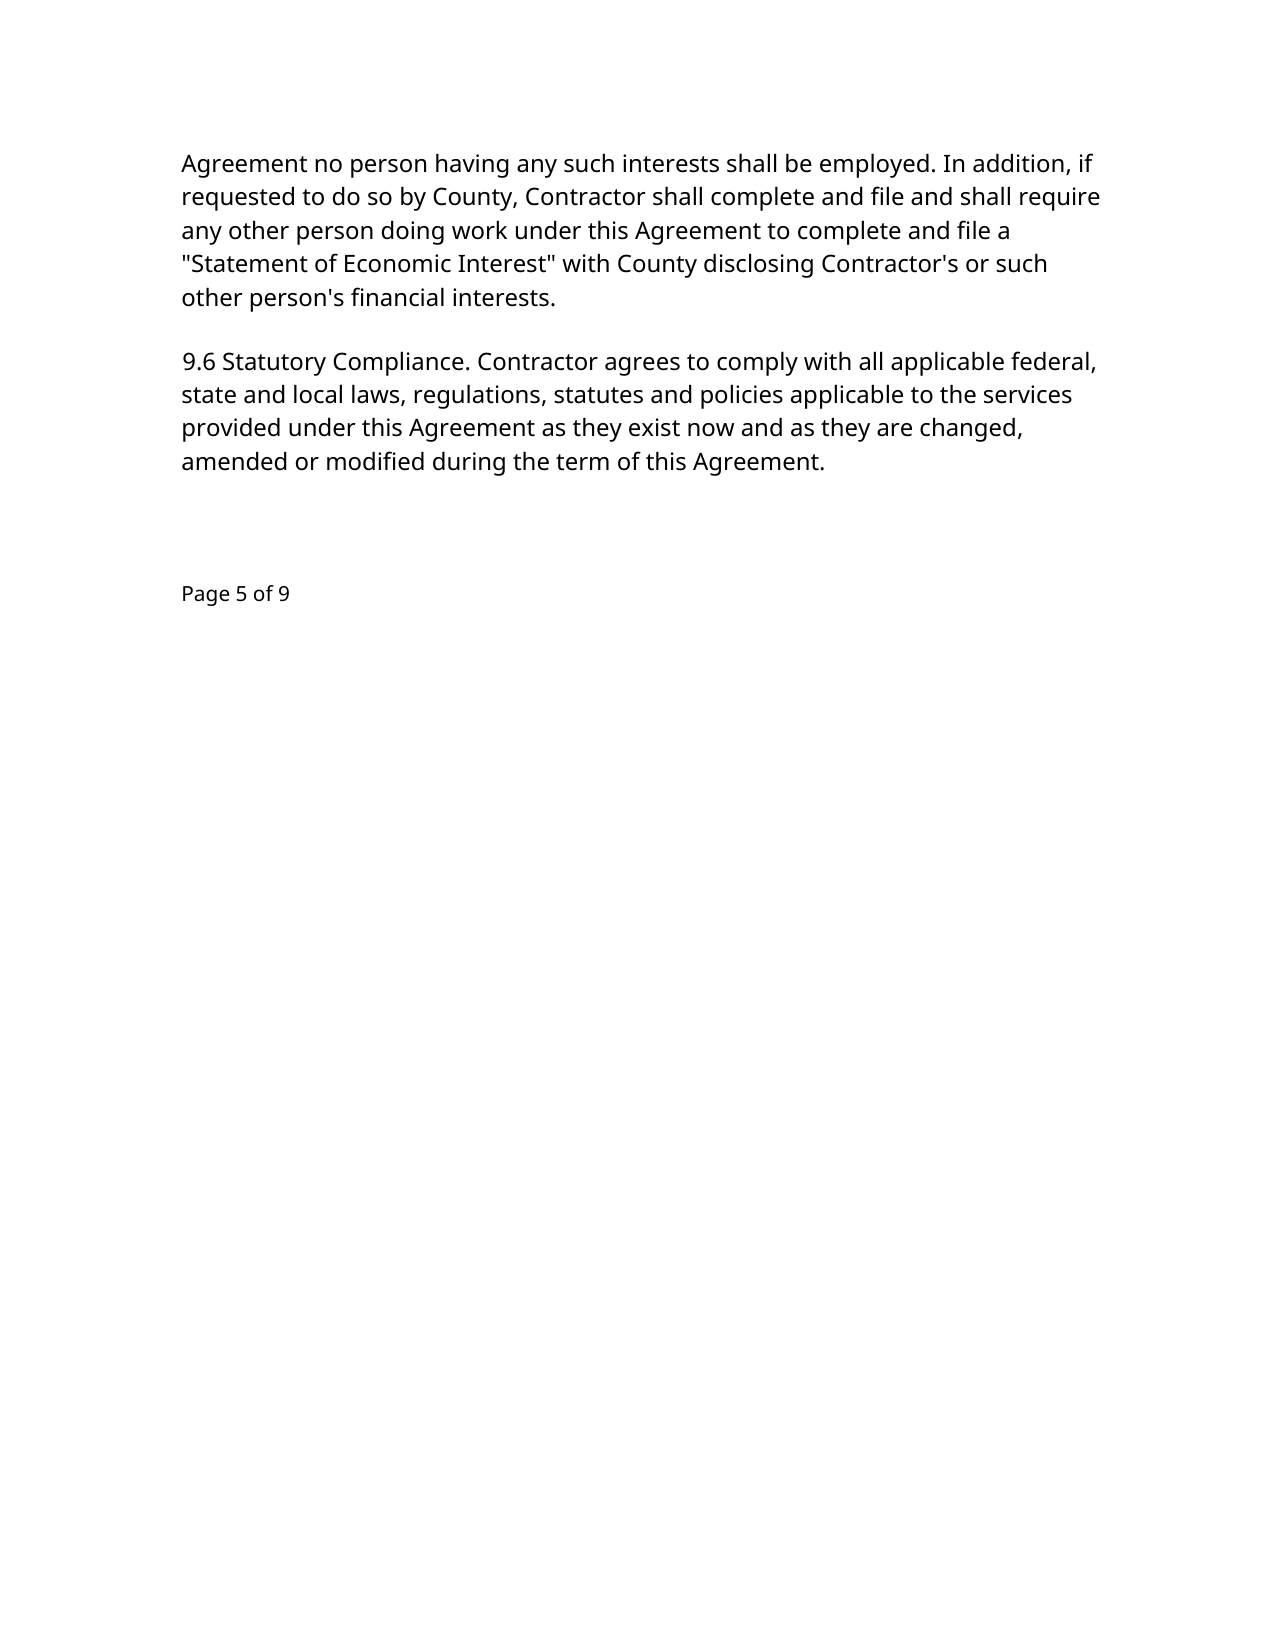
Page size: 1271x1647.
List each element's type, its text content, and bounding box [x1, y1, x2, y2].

text Agreement no person having any such interests shall be employed. In addition, if requested to do so by County, Contractor shall complete and file and shall require any other person doing work under this Agreement to complete and file a "Statement of Economic Interest" with County disclosing Contractor's or such other person's financial interests. [181, 146, 1102, 313]
text Page 5 of 9 [181, 579, 1117, 607]
text 9.6 Statutory Compliance. Contractor agrees to comply with all applicable federal, state and local laws, regulations, statutes and policies applicable to the services provided under this Agreement as they exist now and as they are changed, amended or modified during the term of this Agreement. [181, 345, 1112, 477]
